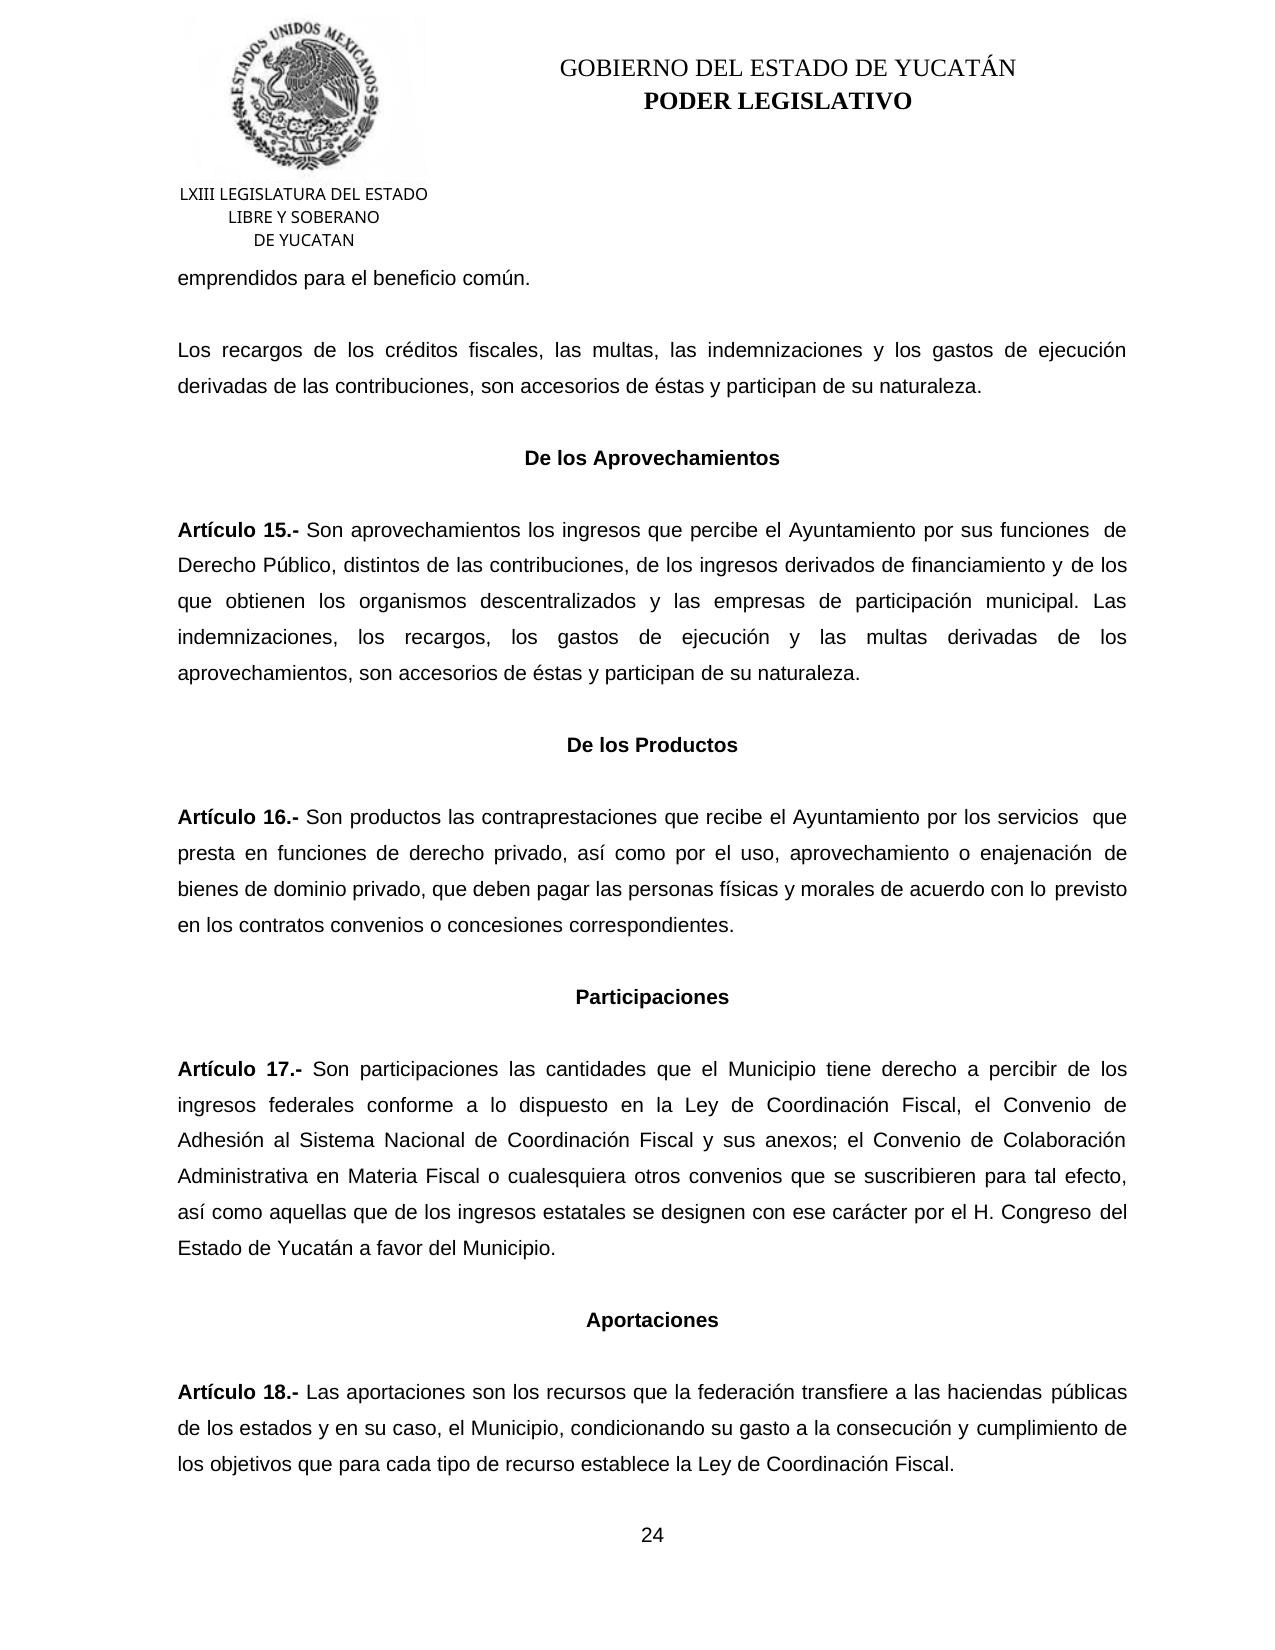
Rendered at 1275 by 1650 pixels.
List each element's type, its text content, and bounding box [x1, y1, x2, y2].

text Artículo 18.- Las aportaciones son los recursos que la federación transfiere a las haciendas públicas de los estados y en su caso, el Municipio, condicionando su gasto a la consecución y cumplimiento de los objetivos que para cada tipo de recurso establece la Ley de Coordinación Fiscal. [177, 1380, 1127, 1476]
text Artículo 17.- Son participaciones las cantidades que el Municipio tiene derecho a percibir de los ingresos federales conforme a lo dispuesto en la Ley de Coordinación Fiscal, el Convenio de Adhesión al Sistema Nacional de Coordinación Fiscal y sus anexos; el Convenio de Colaboración Administrativa en Materia Fiscal o cualesquiera otros convenios que se suscribieren para tal efecto, así como aquellas que de los ingresos estatales se designen con ese carácter por el H. Congreso del Estado de Yucatán a favor del Municipio. [177, 1056, 1127, 1260]
subtitle Participaciones [177, 984, 1127, 1008]
picture [184, 14, 429, 185]
subtitle De los Productos [177, 733, 1127, 757]
text Artículo 16.- Son productos las contraprestaciones que recibe el Ayuntamiento por los servicios que presta en funciones de derecho privado, así como por el uso, aprovechamiento o enajenación de bienes de dominio privado, que deben pagar las personas físicas y morales de acuerdo con lo previsto en los contratos convenios o concesiones correspondientes. [177, 805, 1127, 937]
subtitle Aportaciones [177, 1308, 1127, 1332]
subtitle De los Aprovechamientos [177, 446, 1127, 469]
text Artículo 15.- Son aprovechamientos los ingresos que percibe el Ayuntamiento por sus funciones de Derecho Público, distintos de las contribuciones, de los ingresos derivados de financiamiento y de los que obtienen los organismos descentralizados y las empresas de participación municipal. Las indemnizaciones, los recargos, los gastos de ejecución y las multas derivadas de los aprovechamientos, son accesorios de éstas y participan de su naturaleza. [177, 517, 1127, 685]
text Los recargos de los créditos fiscales, las multas, las indemnizaciones y los gastos de ejecución derivadas de las contribuciones, son accesorios de éstas y participan de su naturaleza. [177, 338, 1127, 398]
